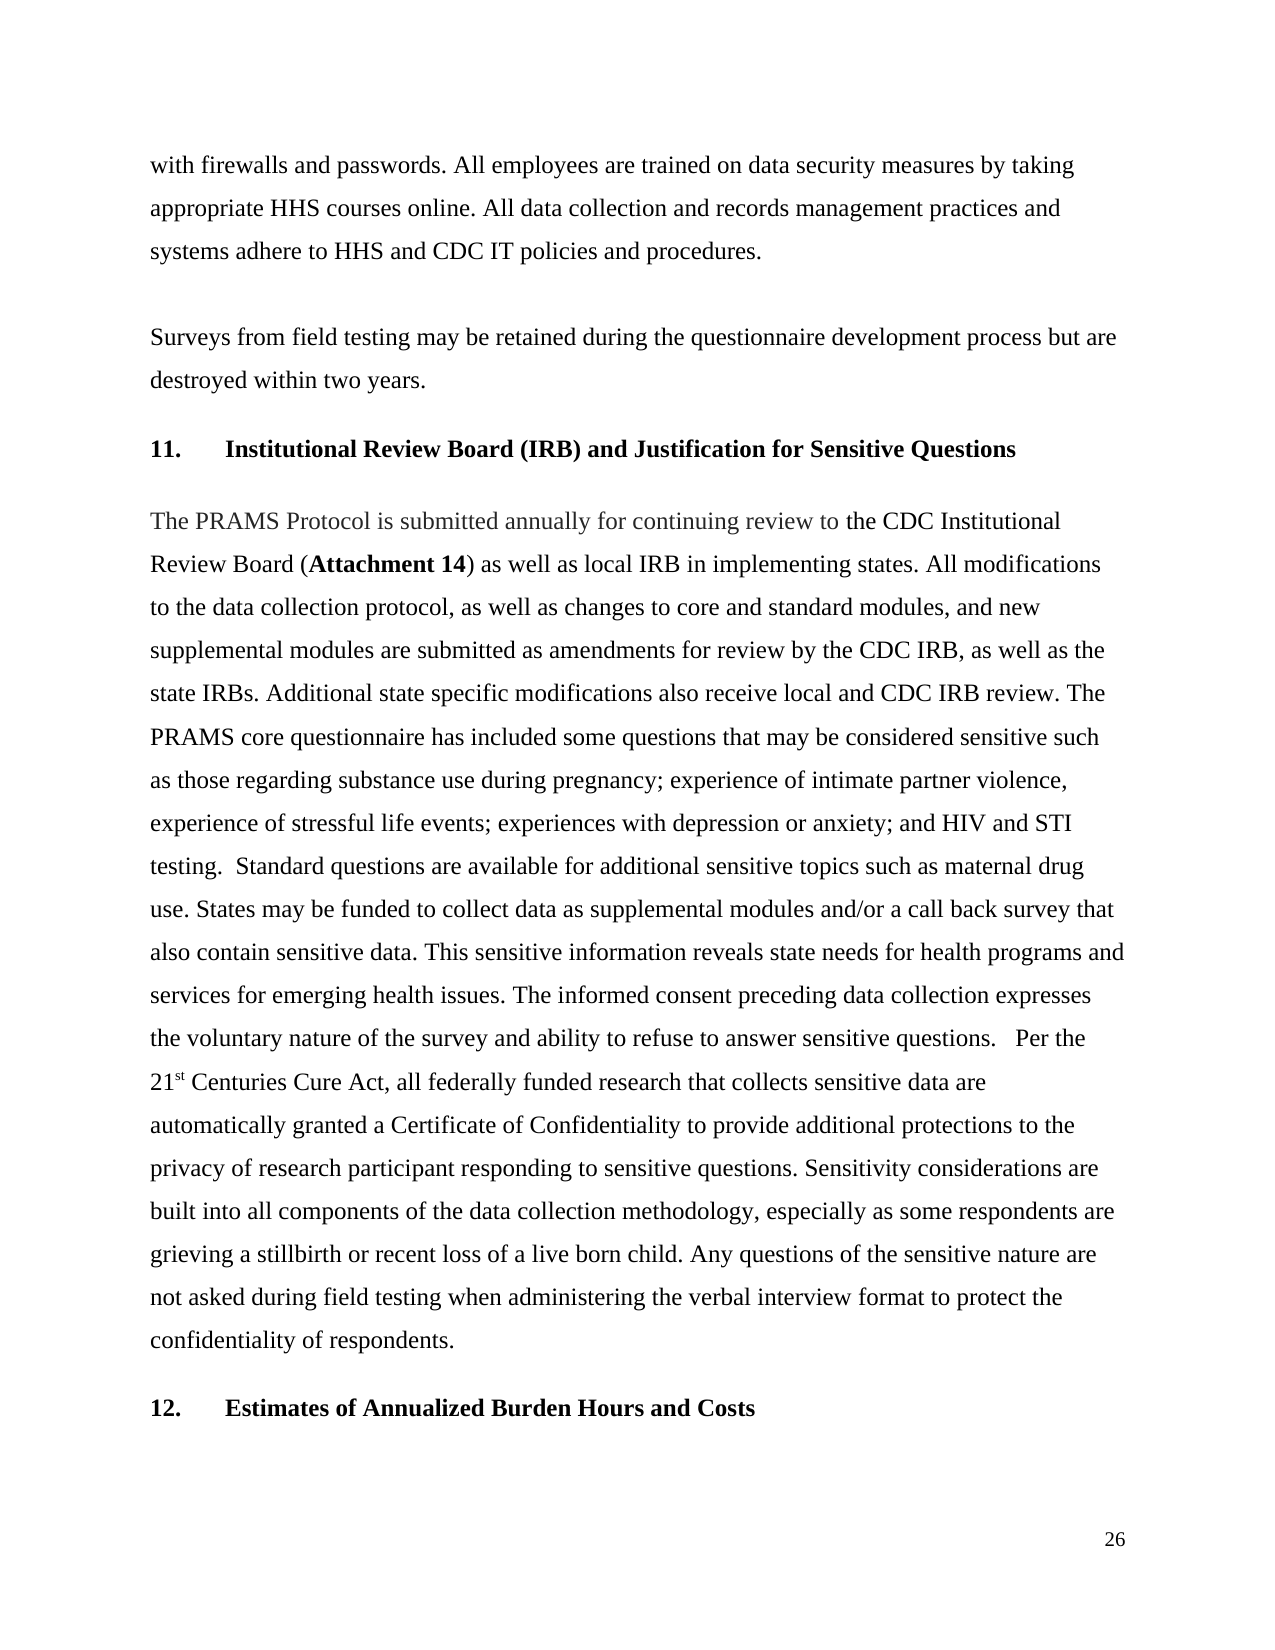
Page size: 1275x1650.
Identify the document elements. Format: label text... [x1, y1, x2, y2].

subtitle Institutional Review Board (IRB) and Justification for Sensitive Questions [150, 434, 1125, 462]
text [150, 150, 1125, 265]
text The PRAMS Protocol is submitted annually for continuing review to the CDC Institutional Review Board (Attachment 14) as well as local IRB in implementing states. All modifications to the data collection protocol, as well as changes to core and standard modules, and new supplemental modules are submitted as amendments for review by the CDC IRB, as well as the state IRBs. Additional state specific modifications also receive local and CDC IRB review. The PRAMS core questionnaire has included some questions that may be considered sensitive such as those regarding substance use during pregnancy; experience of intimate partner violence, experience of stressful life events; experiences with depression or anxiety; and HIV and STI testing. Standard questions are available for additional sensitive topics such as maternal drug use. States may be funded to collect data as supplemental modules and/or a call back survey that also contain sensitive data. This sensitive information reveals state needs for health programs and services for emerging health issues. The informed consent preceding data collection expresses the voluntary nature of the survey and ability to refuse to answer sensitive questions. Per the 21st Centuries Cure Act, all federally funded research that collects sensitive data are automatically granted a Certificate of Confidentiality to provide additional protections to the privacy of research participant responding to sensitive questions. Sensitivity considerations are built into all components of the data collection methodology, especially as some respondents are grieving a stillbirth or recent loss of a live born child. Any questions of the sensitive nature are not asked during field testing when administering the verbal interview format to protect the confidentiality of respondents. [150, 506, 1125, 1354]
subtitle Estimates of Annualized Burden Hours and Costs [150, 1393, 1125, 1422]
text Surveys from field testing may be retained during the questionnaire development process but are destroyed within two years. [150, 322, 1125, 394]
